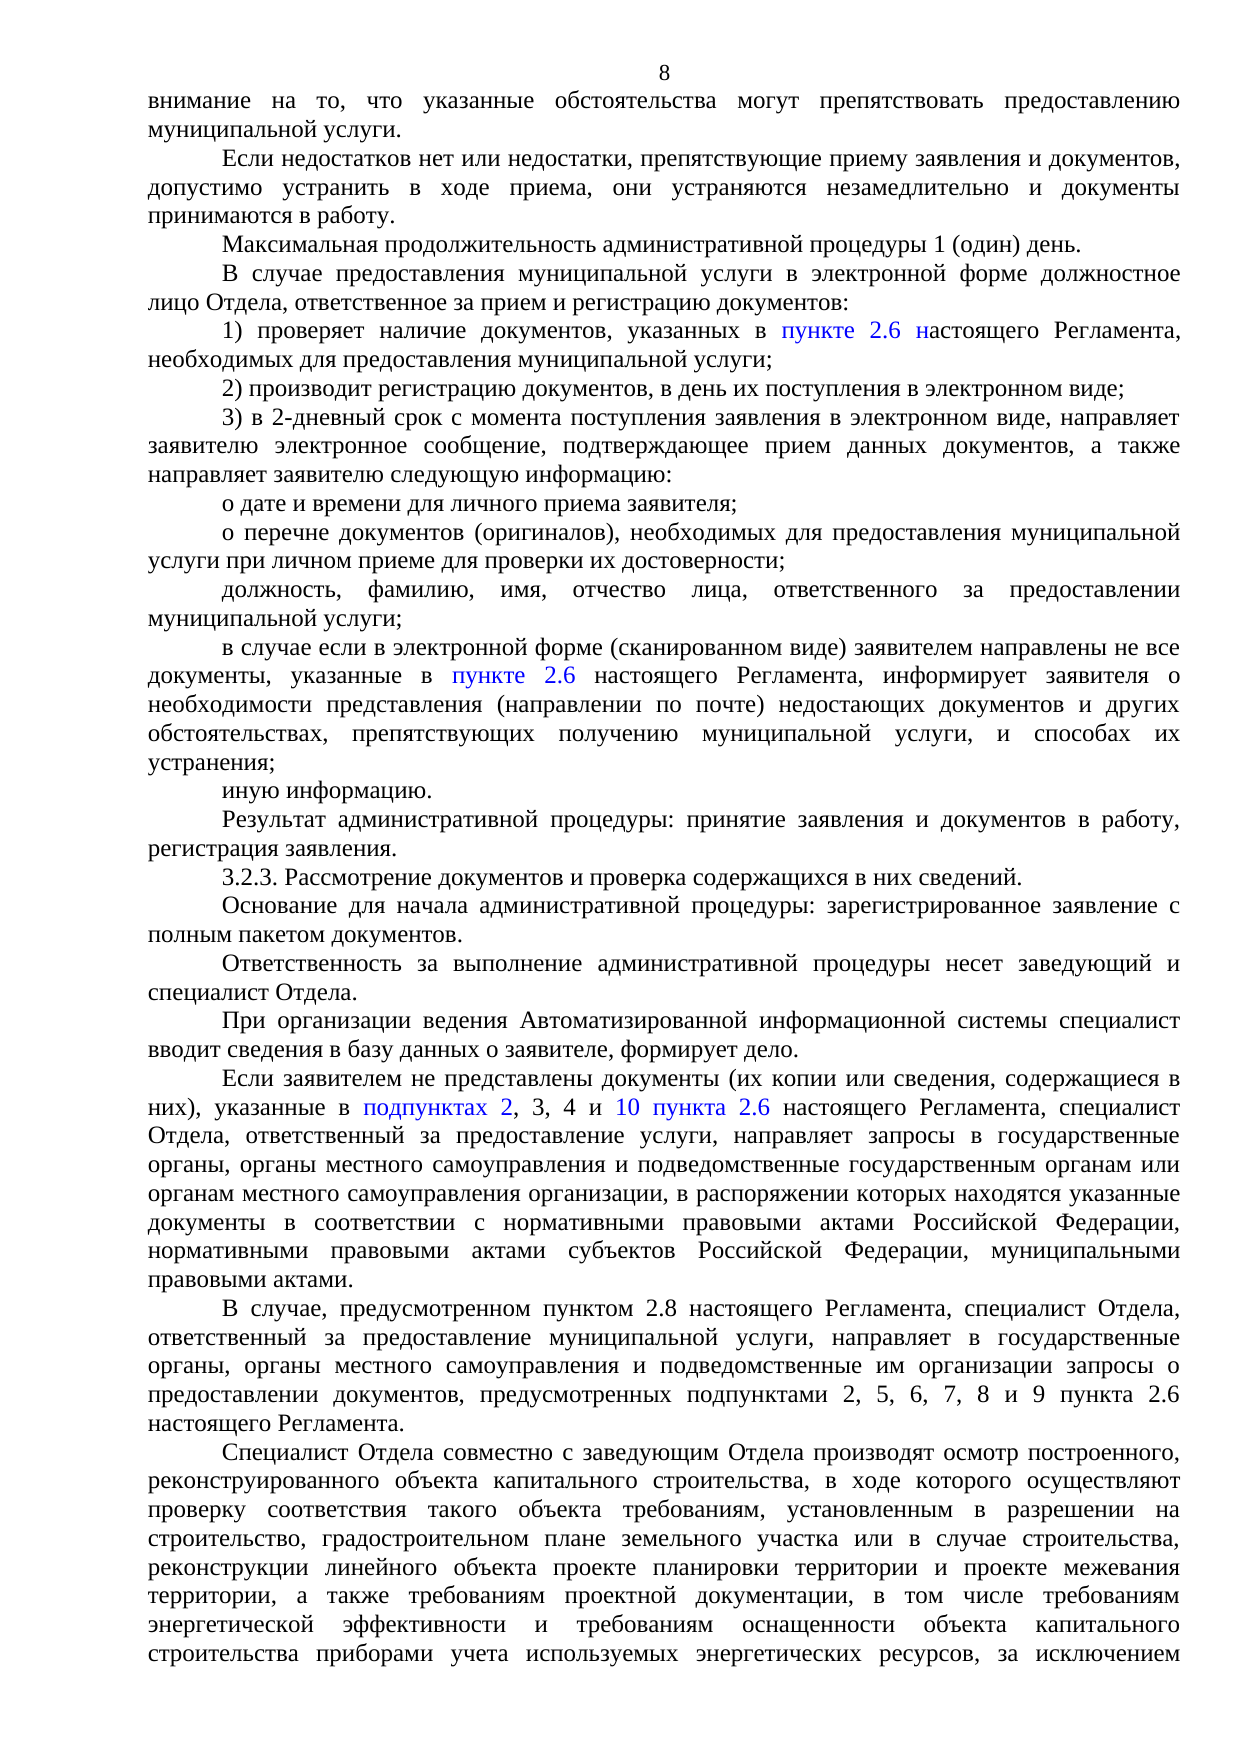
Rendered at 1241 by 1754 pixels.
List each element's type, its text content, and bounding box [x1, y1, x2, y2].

text иную информацию. [148, 775, 1181, 804]
text Максимальная продолжительность административной процедуры 1 (один) день. [148, 229, 1181, 258]
text При организации ведения Автоматизированной информационной системы специалист вводит сведения в базу данных о заявителе, формирует дело. [148, 1005, 1181, 1063]
text Результат административной процедуры: принятие заявления и документов в работу, регистрация заявления. [148, 804, 1181, 862]
text 1) проверяет наличие документов, указанных в пункте 2.6 настоящего Регламента, необходимых для предоставления муниципальной услуги; [148, 315, 1181, 373]
text Если недостатков нет или недостатки, препятствующие приему заявления и документов, допустимо устранить в ходе приема, они устраняются незамедлительно и документы принимаются в работу. [148, 143, 1181, 229]
text о перечне документов (оригиналов), необходимых для предоставления муниципальной услуги при личном приеме для проверки их достоверности; [148, 517, 1181, 574]
text В случае, предусмотренном пунктом 2.8 настоящего Регламента, специалист Отдела, ответственный за предоставление муниципальной услуги, направляет в государственные органы, органы местного самоуправления и подведомственные им организации запросы о предоставлении документов, предусмотренных подпунктами 2, 5, 6, 7, 8 и 9 пункта 2.6 настоящего Регламента. [148, 1293, 1181, 1437]
text 2) производит регистрацию документов, в день их поступления в электронном виде; [148, 373, 1181, 402]
text Ответственность за выполнение административной процедуры несет заведующий и специалист Отдела. [148, 948, 1181, 1005]
text Основание для начала административной процедуры: зарегистрированное заявление с полным пакетом документов. [148, 890, 1181, 948]
text 3.2.3. Рассмотрение документов и проверка содержащихся в них сведений. [148, 862, 1181, 890]
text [148, 85, 1181, 143]
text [148, 1437, 1181, 1667]
text В случае предоставления муниципальной услуги в электронной форме должностное лицо Отдела, ответственное за прием и регистрацию документов: [148, 258, 1181, 315]
text должность, фамилию, имя, отчество лица, ответственного за предоставлении муниципальной услуги; [148, 574, 1181, 632]
text в случае если в электронной форме (сканированном виде) заявителем направлены не все документы, указанные в пункте 2.6 настоящего Регламента, информирует заявителя о необходимости представления (направлении по почте) недостающих документов и других обстоятельствах, препятствующих получению муниципальной услуги, и способах их устранения; [148, 632, 1181, 775]
text Если заявителем не представлены документы (их копии или сведения, содержащиеся в них), указанные в подпунктах 2, 3, 4 и 10 пункта 2.6 настоящего Регламента, специалист Отдела, ответственный за предоставление услуги, направляет запросы в государственные органы, органы местного самоуправления и подведомственные государственным органам или органам местного самоуправления организации, в распоряжении которых находятся указанные документы в соответствии с нормативными правовыми актами Российской Федерации, нормативными правовыми актами субъектов Российской Федерации, муниципальными правовыми актами. [148, 1063, 1181, 1293]
text 3) в 2-дневный срок с момента поступления заявления в электронном виде, направляет заявителю электронное сообщение, подтверждающее прием данных документов, а также направляет заявителю следующую информацию: [148, 402, 1181, 488]
text о дате и времени для личного приема заявителя; [148, 488, 1181, 517]
